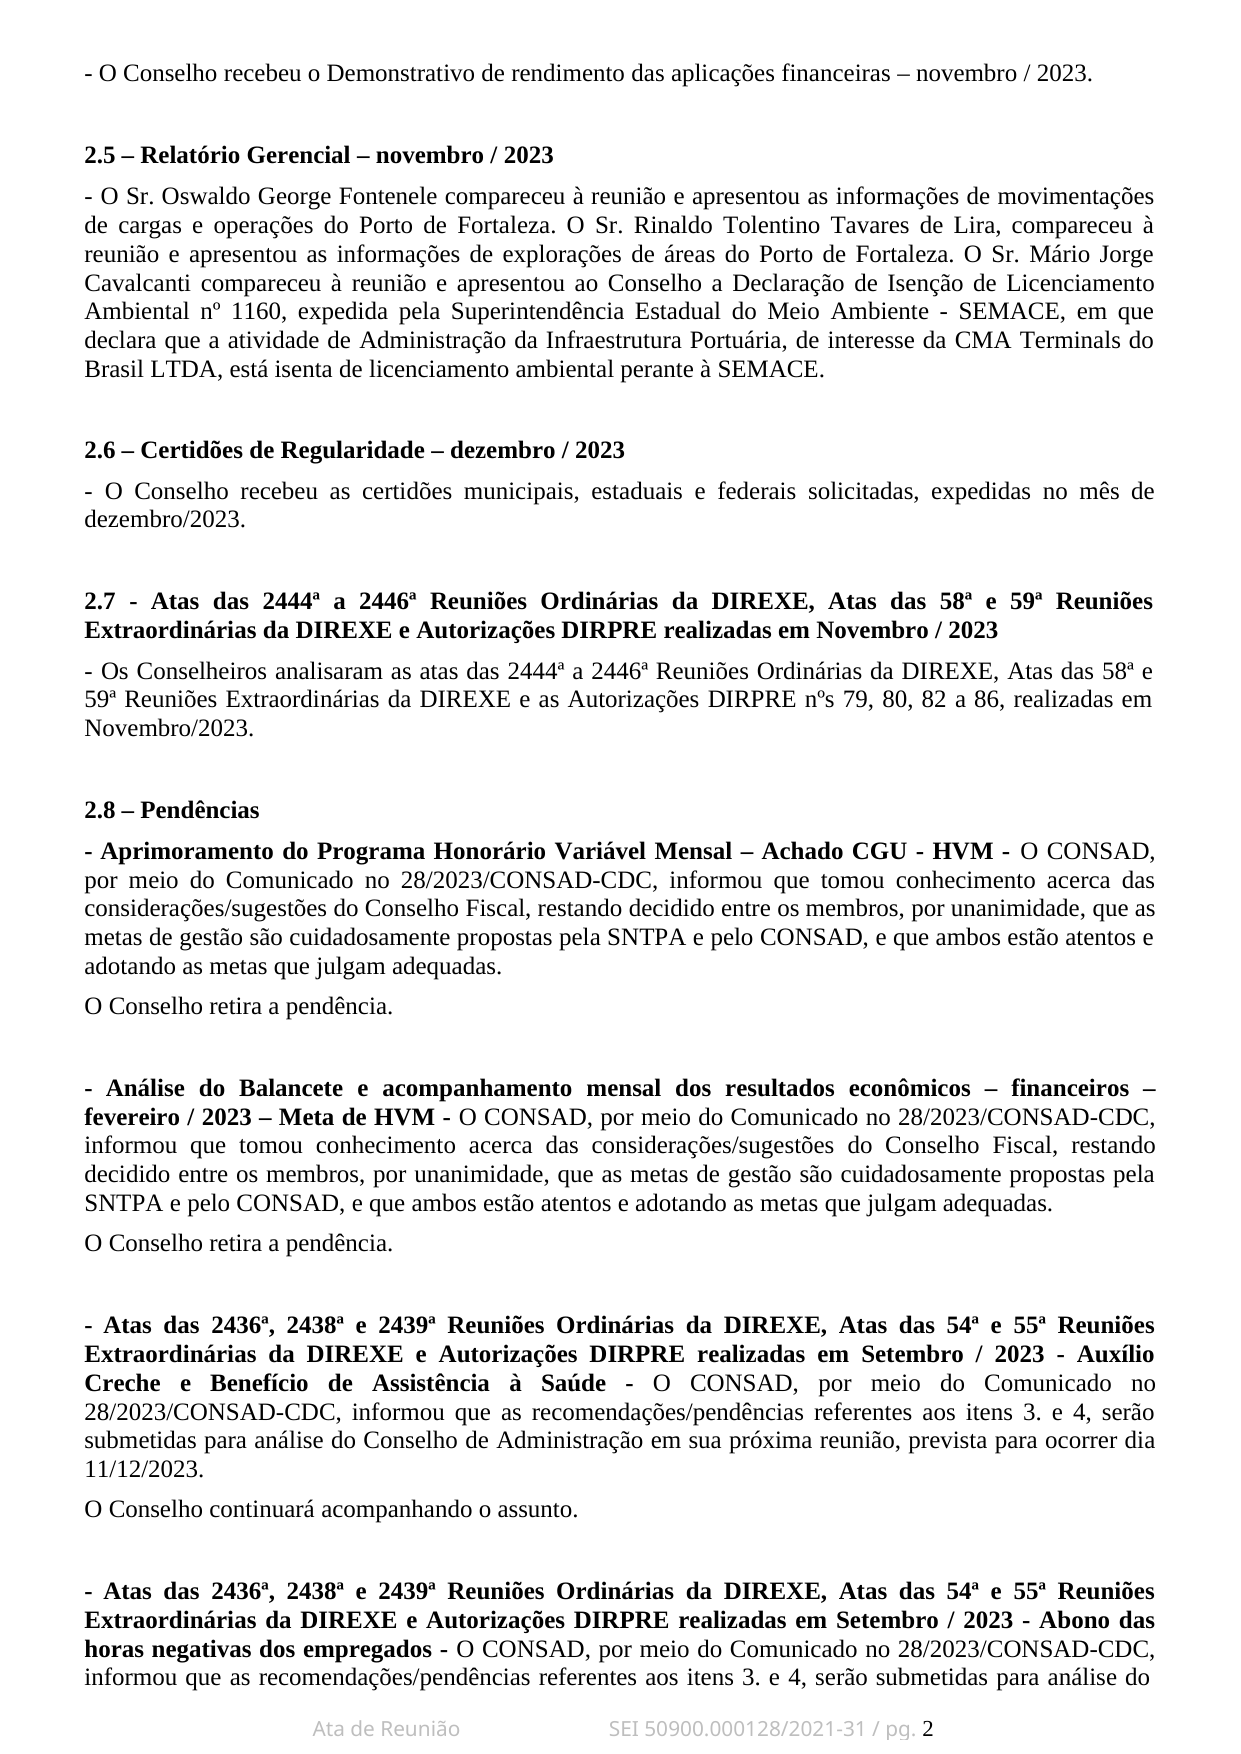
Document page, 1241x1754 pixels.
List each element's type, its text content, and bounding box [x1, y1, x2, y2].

list Atas das 2436ª, 2438ª e 2439ª Reuniões Ordinárias da DIREXE, Atas das 54ª e 55ª Reuniões Extraordinárias da DIREXE e Autorizações DIRPRE realizadas em Setembro / 2023 - Auxílio Creche e Benefício de Assistência à Saúde - O CONSAD, por meio do Comunicado no 28/2023/CONSAD-CDC, informou que as recomendações/pendências referentes aos itens 3. e 4, serão submetidas para análise do Conselho de Administração em sua próxima reunião, prevista para ocorrer dia 11/12/2023. [84, 1310, 1156, 1483]
list Atas das 2436ª, 2438ª e 2439ª Reuniões Ordinárias da DIREXE, Atas das 54ª e 55ª Reuniões Extraordinárias da DIREXE e Autorizações DIRPRE realizadas em Setembro / 2023 - Abono das horas negativas dos empregados - O CONSAD, por meio do Comunicado no 28/2023/CONSAD-CDC, informou que as recomendações/pendências referentes aos itens 3. e 4, serão submetidas para análise do [84, 1576, 1156, 1691]
subtitle – Relatório Gerencial – novembro / 2023 [84, 140, 1188, 169]
subtitle - Atas das 2444ª a 2446ª Reuniões Ordinárias da DIREXE, Atas das 58ª e 59ª Reuniões Extraordinárias da DIREXE e Autorizações DIRPRE realizadas em Novembro / 2023 [84, 586, 1153, 644]
text O Conselho continuará acompanhando o assunto. [84, 1494, 1188, 1523]
list Os Conselheiros analisaram as atas das 2444ª a 2446ª Reuniões Ordinárias da DIREXE, Atas das 58ª e 59ª Reuniões Extraordinárias da DIREXE e as Autorizações DIRPRE nºs 79, 80, 82 a 86, realizadas em Novembro/2023. [84, 656, 1154, 742]
list O Sr. Oswaldo George Fontenele compareceu à reunião e apresentou as informações de movimentações de cargas e operações do Porto de Fortaleza. O Sr. Rinaldo Tolentino Tavares de Lira, compareceu à reunião e apresentou as informações de explorações de áreas do Porto de Fortaleza. O Sr. Mário Jorge Cavalcanti compareceu à reunião e apresentou ao Conselho a Declaração de Isenção de Licenciamento Ambiental nº 1160, expedida pela Superintendência Estadual do Meio Ambiente - SEMACE, em que declara que a atividade de Administração da Infraestrutura Portuária, de interesse da CMA Terminals do Brasil LTDA, está isenta de licenciamento ambiental perante à SEMACE. [84, 181, 1156, 383]
list Análise do Balancete e acompanhamento mensal dos resultados econômicos – financeiros – fevereiro / 2023 – Meta de HVM - O CONSAD, por meio do Comunicado no 28/2023/CONSAD-CDC, informou que tomou conhecimento acerca das considerações/sugestões do Conselho Fiscal, restando decidido entre os membros, por unanimidade, que as metas de gestão são cuidadosamente propostas pela SNTPA e pelo CONSAD, e que ambos estão atentos e adotando as metas que julgam adequadas. [84, 1073, 1156, 1217]
text O Conselho retira a pendência. [84, 1228, 1188, 1257]
subtitle – Pendências [84, 795, 1188, 824]
text O Conselho retira a pendência. [84, 991, 1188, 1020]
subtitle – Certidões de Regularidade – dezembro / 2023 [84, 435, 1188, 463]
list O Conselho recebeu o Demonstrativo de rendimento das aplicações financeiras – novembro / 2023. [84, 58, 1188, 87]
list O Conselho recebeu as certidões municipais, estaduais e federais solicitadas, expedidas no mês de dezembro/2023. [84, 476, 1156, 533]
list Aprimoramento do Programa Honorário Variável Mensal – Achado CGU - HVM - O CONSAD, por meio do Comunicado no 28/2023/CONSAD-CDC, informou que tomou conhecimento acerca das considerações/sugestões do Conselho Fiscal, restando decidido entre os membros, por unanimidade, que as metas de gestão são cuidadosamente propostas pela SNTPA e pelo CONSAD, e que ambos estão atentos e adotando as metas que julgam adequadas. [84, 836, 1156, 980]
